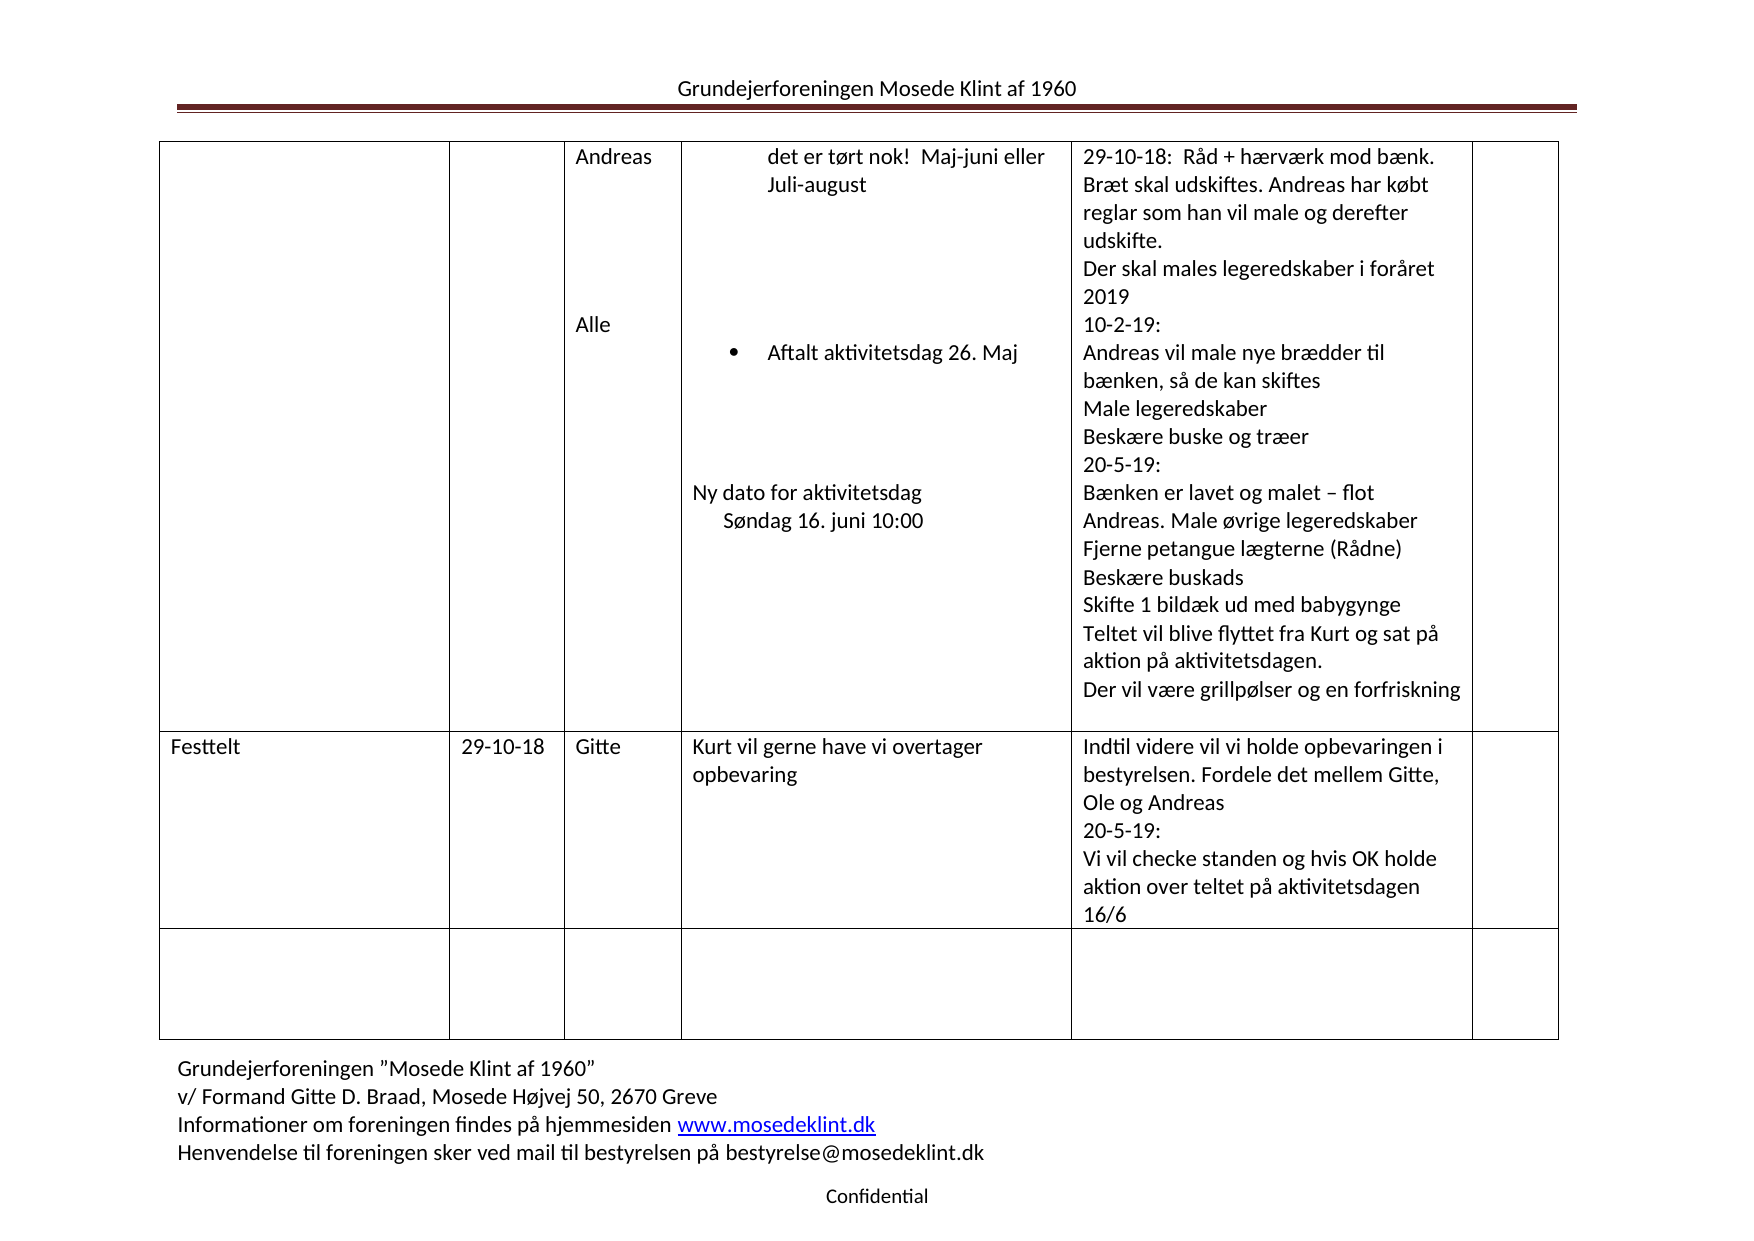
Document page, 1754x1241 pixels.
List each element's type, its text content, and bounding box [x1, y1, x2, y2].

table_cell Beskæring i foråret. Dato aftales efter generalforsamlingen. Slibning og maling af legeredskaber skal laves når det er tørt nok! Maj-juni eller Juli-august Aftalt aktivitetsdag 26. Maj Ny dato for aktivitetsdag Søndag 16. juni 10:00 [682, 142, 1071, 871]
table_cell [1072, 872, 1472, 1040]
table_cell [682, 872, 1071, 1040]
table_cell 29-10-18 [450, 872, 564, 1040]
table_cell [1473, 872, 1558, 1040]
table_cell [1473, 142, 1558, 871]
table_cell Aktiviteter i 2018 Legeplads [160, 142, 449, 871]
table_cell 24-4-18 [450, 142, 564, 871]
table_cell Festtelt [160, 872, 449, 1040]
table_cell Gitte [565, 872, 681, 1040]
table_cell Alle Andreas Alle [565, 142, 681, 871]
table_cell Besluttet at det ikke er nødvendigt dette forår. Ole vil holde øje og give besked 29-10-18: Råd + hærværk mod bænk. Bræt skal udskiftes. Andreas har købt reglar som han vil male og derefter udskifte. Der skal males legeredskaber i foråret 2019 10-2-19: Andreas vil male nye brædder til bænken, så de kan skiftes Male legeredskaber Beskære buske og træer 20-5-19: Bænken er lavet og malet – flot Andreas. Male øvrige legeredskaber Fjerne petangue lægterne (Rådne) Beskære buskads Skifte 1 bildæk ud med babygynge Teltet vil blive flyttet fra Kurt og sat på aktion på aktivitetsdagen. Der vil være grillpølser og en forfriskning [1072, 142, 1472, 871]
